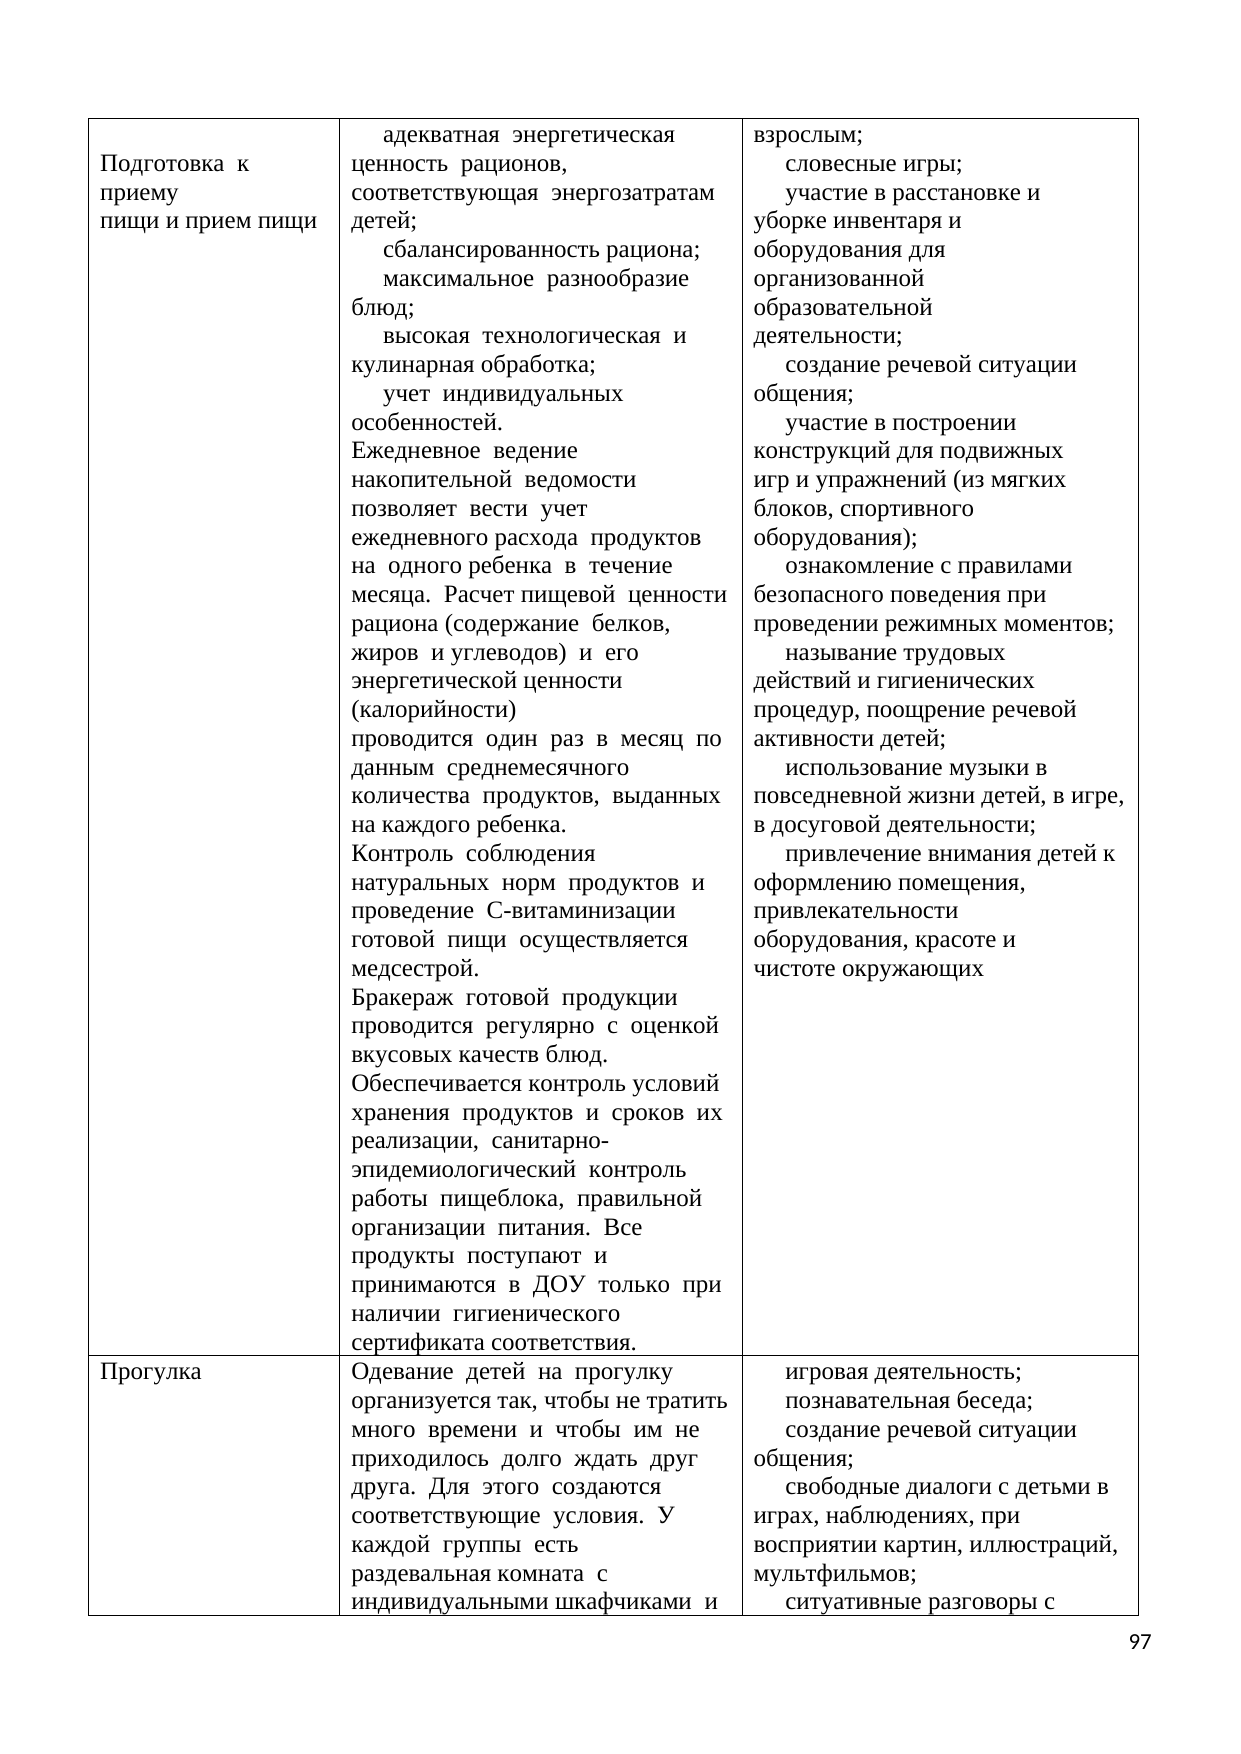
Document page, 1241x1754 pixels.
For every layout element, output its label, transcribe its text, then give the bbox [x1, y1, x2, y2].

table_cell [340, 1356, 742, 1615]
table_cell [743, 1356, 1138, 1615]
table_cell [340, 119, 742, 1355]
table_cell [89, 119, 339, 1355]
table_cell Прогулка [89, 1356, 339, 1615]
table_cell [743, 119, 1138, 1355]
